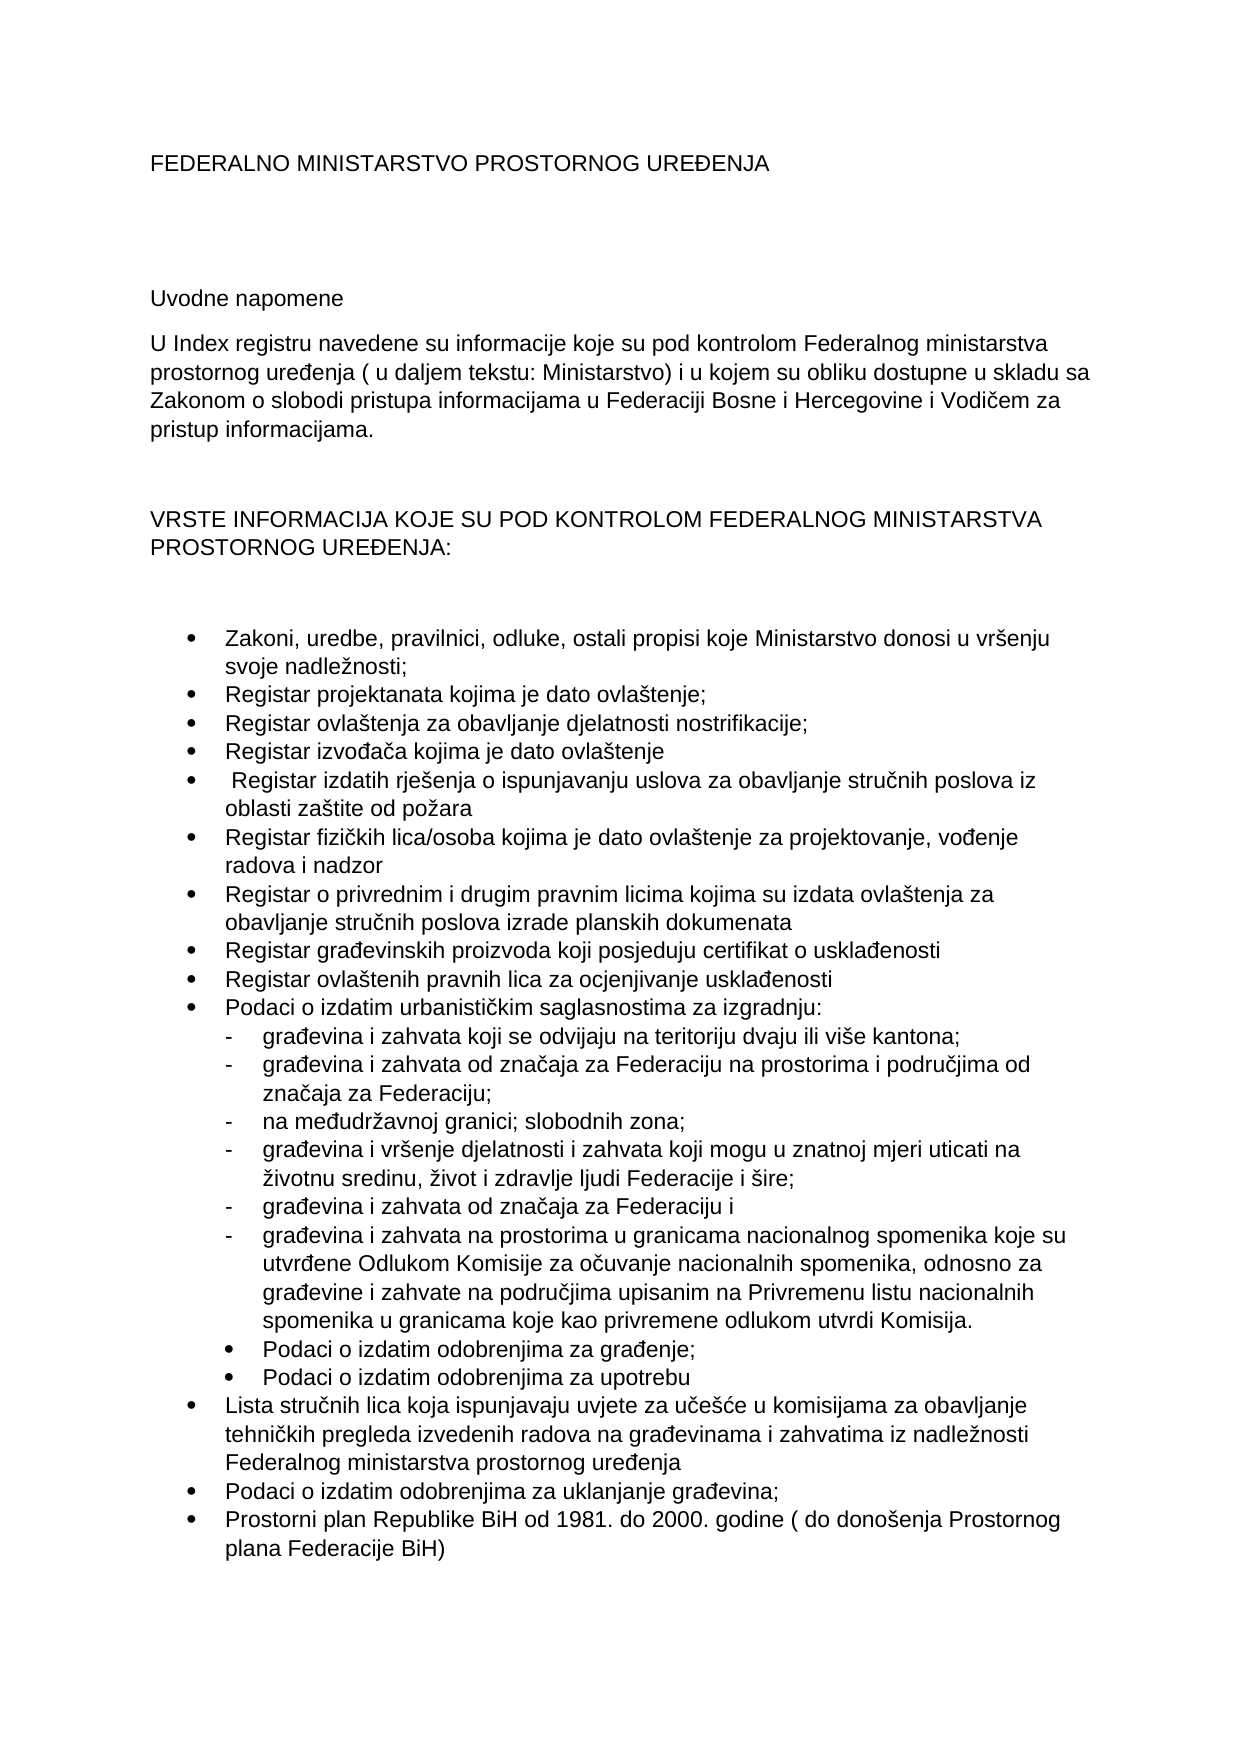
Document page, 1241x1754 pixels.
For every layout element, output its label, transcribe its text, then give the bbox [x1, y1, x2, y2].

list Registar izdatih rješenja o ispunjavanju uslova za obavljanje stručnih poslova iz oblasti zaštite od požara [187, 767, 1090, 822]
list Registar izvođača kojima je dato ovlaštenje [187, 738, 1090, 765]
text VRSTE INFORMACIJA KOJE SU POD KONTROLOM FEDERALNOG MINISTARSTVA PROSTORNOG UREĐENJA: [150, 506, 1090, 561]
list na međudržavnoj granici; slobodnih zona; [225, 1108, 1090, 1134]
list građevina i zahvata od značaja za Federaciju i [225, 1193, 1090, 1220]
list građevina i zahvata na prostorima u granicama nacionalnog spomenika koje su utvrđene Odlukom Komisije za očuvanje nacionalnih spomenika, odnosno za građevine i zahvate na područjima upisanim na Privremenu listu nacionalnih spomenika u granicama koje kao privremene odlukom utvrdi Komisija. [225, 1222, 1090, 1333]
list Registar ovlaštenih pravnih lica za ocjenjivanje usklađenosti [187, 966, 1090, 992]
list Registar o privrednim i drugim pravnim licima kojima su izdata ovlaštenja za obavljanje stručnih poslova izrade planskih dokumenata [187, 881, 1090, 935]
list Registar građevinskih proizvoda koji posjeduju certifikat o usklađenosti [187, 937, 1090, 964]
list Podaci o izdatim urbanističkim saglasnostima za izgradnju: [187, 994, 1090, 1021]
list građevina i zahvata od značaja za Federaciju na prostorima i područjima od značaja za Federaciju; [225, 1051, 1090, 1106]
list Registar ovlaštenja za obavljanje djelatnosti nostrifikacije; [187, 710, 1090, 736]
list građevina i vršenje djelatnosti i zahvata koji mogu u znatnoj mjeri uticati na životnu sredinu, život i zdravlje ljudi Federacije i šire; [225, 1136, 1090, 1191]
list Lista stručnih lica koja ispunjavaju uvjete za učešće u komisijama za obavljanje tehničkih pregleda izvedenih radova na građevinama i zahvatima iz nadležnosti Federalnog ministarstva prostornog uređenja [187, 1392, 1090, 1476]
list Podaci o izdatim odobrenjima za upotrebu [225, 1364, 1090, 1390]
text FEDERALNO MINISTARSTVO PROSTORNOG UREĐENJA [150, 150, 1090, 176]
list Prostorni plan Republike BiH od 1981. do 2000. godine ( do donošenja Prostornog plana Federacije BiH) [187, 1506, 1090, 1561]
list Zakoni, uredbe, pravilnici, odluke, ostali propisi koje Ministarstvo donosi u vršenju svoje nadležnosti; [187, 624, 1090, 679]
list Registar fizičkih lica/osoba kojima je dato ovlaštenje za projektovanje, vođenje radova i nadzor [187, 824, 1090, 878]
text Uvodne napomene [150, 285, 1090, 312]
list građevina i zahvata koji se odvijaju na teritoriju dvaju ili više kantona; [225, 1023, 1090, 1049]
text U Index registru navedene su informacije koje su pod kontrolom Federalnog ministarstva prostornog uređenja ( u daljem tekstu: Ministarstvo) i u kojem su obliku dostupne u skladu sa Zakonom o slobodi pristupa informacijama u Federaciji Bosne i Hercegovine i Vodičem za pristup informacijama. [150, 330, 1090, 442]
list Podaci o izdatim odobrenjima za građenje; [225, 1336, 1090, 1362]
list Registar projektanata kojima je dato ovlaštenje; [187, 681, 1090, 708]
list Podaci o izdatim odobrenjima za uklanjanje građevina; [187, 1478, 1090, 1504]
